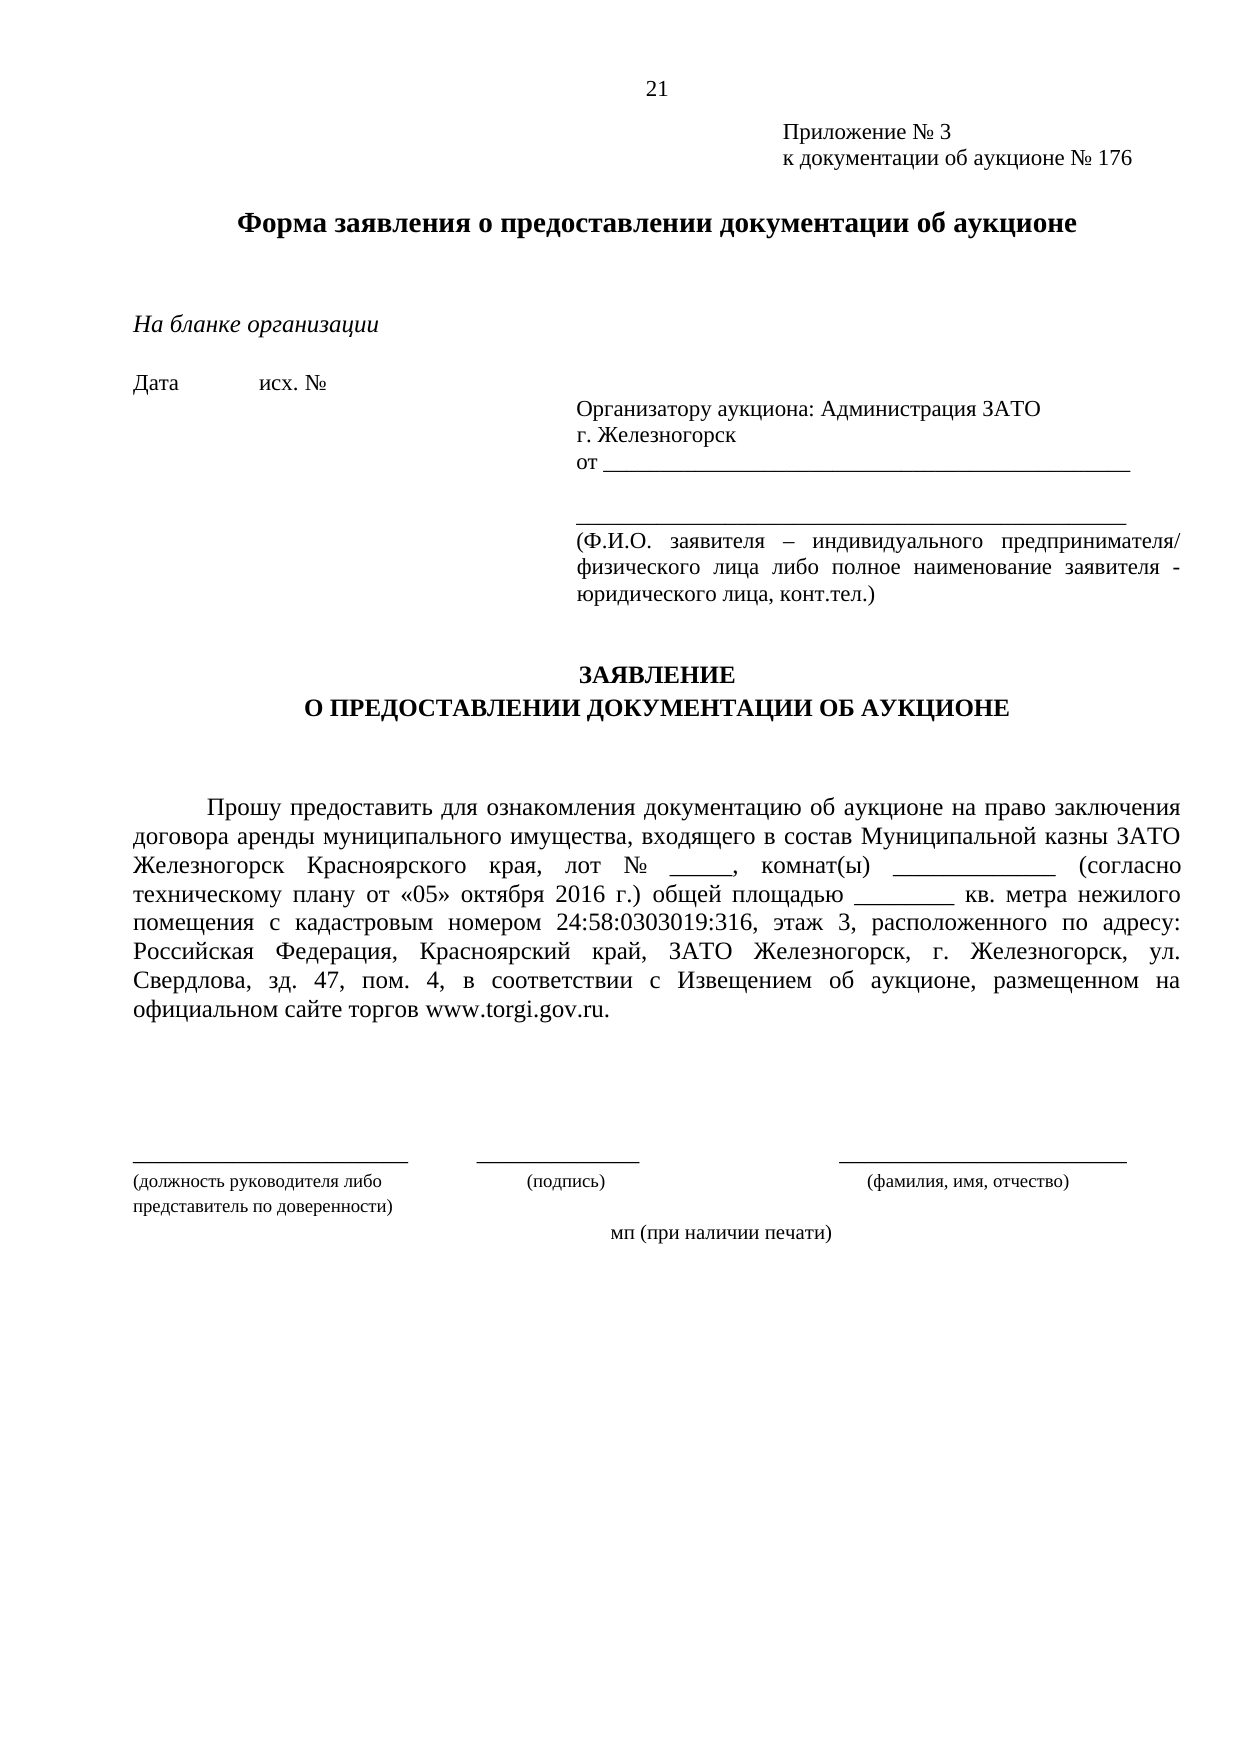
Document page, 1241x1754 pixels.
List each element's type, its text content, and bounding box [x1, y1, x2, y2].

text Форма заявления о предоставлении документации об аукционе [133, 205, 1181, 238]
text (Ф.И.О. заявителя – индивидуального предпринимателя/ физического лица либо полное наименование заявителя - юридического лица, конт.тел.) [576, 527, 1181, 606]
text Дата исх. № [133, 369, 1181, 395]
text На бланке организации [133, 309, 1181, 338]
text Приложение № 3 [783, 118, 1200, 144]
text к документации об аукционе № 176 [783, 144, 1181, 171]
text ЗАЯВЛЕНИЕ [133, 660, 1181, 689]
text ________________________________________________ [576, 501, 1181, 527]
text от ______________________________________________ [576, 448, 1181, 474]
text мп (при наличии печати) [133, 1220, 1181, 1244]
text ______________________ _____________ _______________________ [133, 1137, 1181, 1166]
text Прошу предоставить для ознакомления документацию об аукционе на право заключения договора аренды муниципального имущества, входящего в состав Муниципальной казны ЗАТО Железногорск Красноярского края, лот № _____, комнат(ы) _____________ (согласно техническому плану от «05» октября 2016 г.) общей площадью ________ кв. метра нежилого помещения с кадастровым номером 24:58:0303019:316, этаж 3, расположенного по адресу: Российская Федерация, Красноярский край, ЗАТО Железногорск, г. Железногорск, ул. Свердлова, зд. 47, пом. 4, в соответствии с Извещением об аукционе, размещенном на официальном сайте торгов www.torgi.gov.ru. [133, 792, 1181, 1022]
text представитель по доверенности) [133, 1195, 1181, 1217]
text Организатору аукциона: Администрация ЗАТО г. Железногорск [576, 395, 1181, 448]
text (должность руководителя либо (подпись) (фамилия, имя, отчество) [133, 1170, 1181, 1192]
text О ПРЕДОСТАВЛЕНИИ ДОКУМЕНТАЦИИ ОБ АУКЦИОНЕ [133, 693, 1181, 722]
